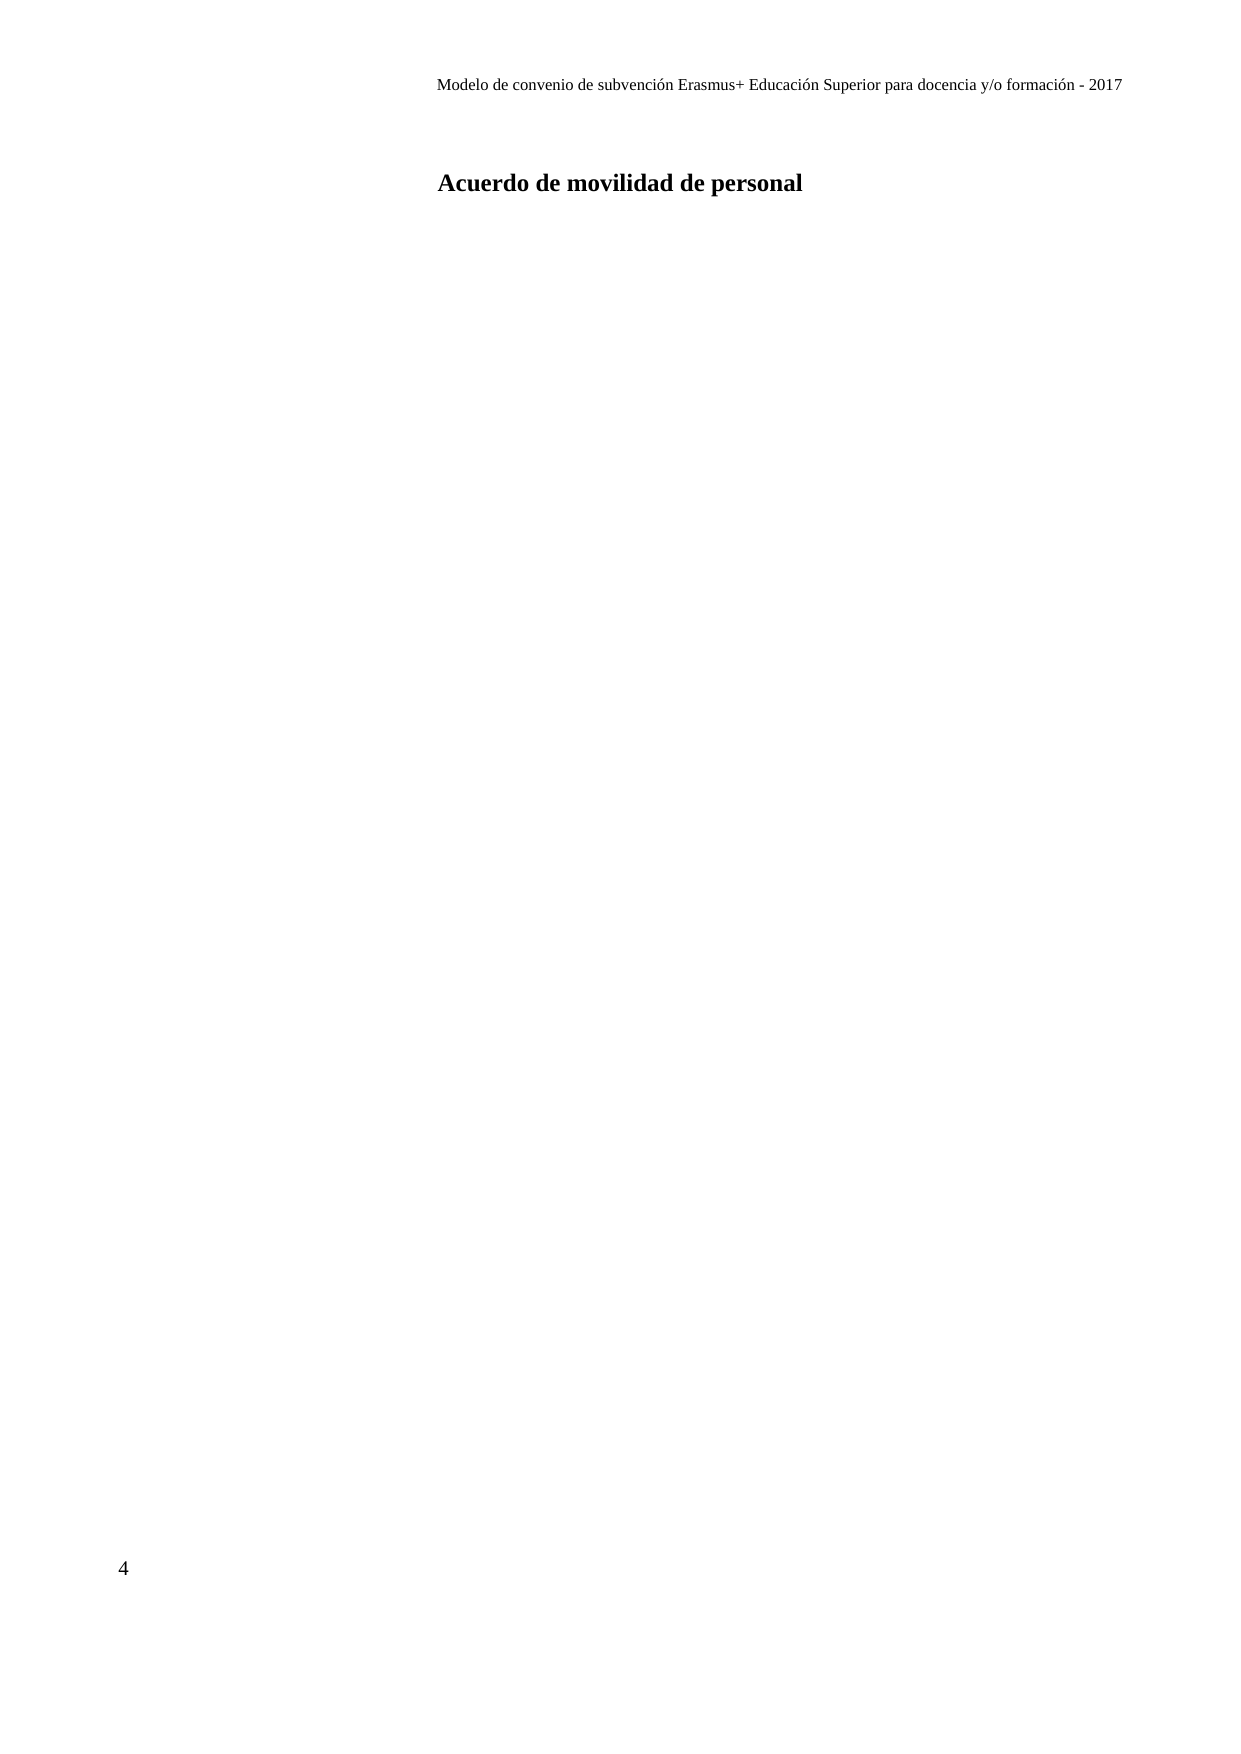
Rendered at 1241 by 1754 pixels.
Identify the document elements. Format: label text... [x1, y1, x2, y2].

text Acuerdo de movilidad de personal [118, 168, 1122, 197]
